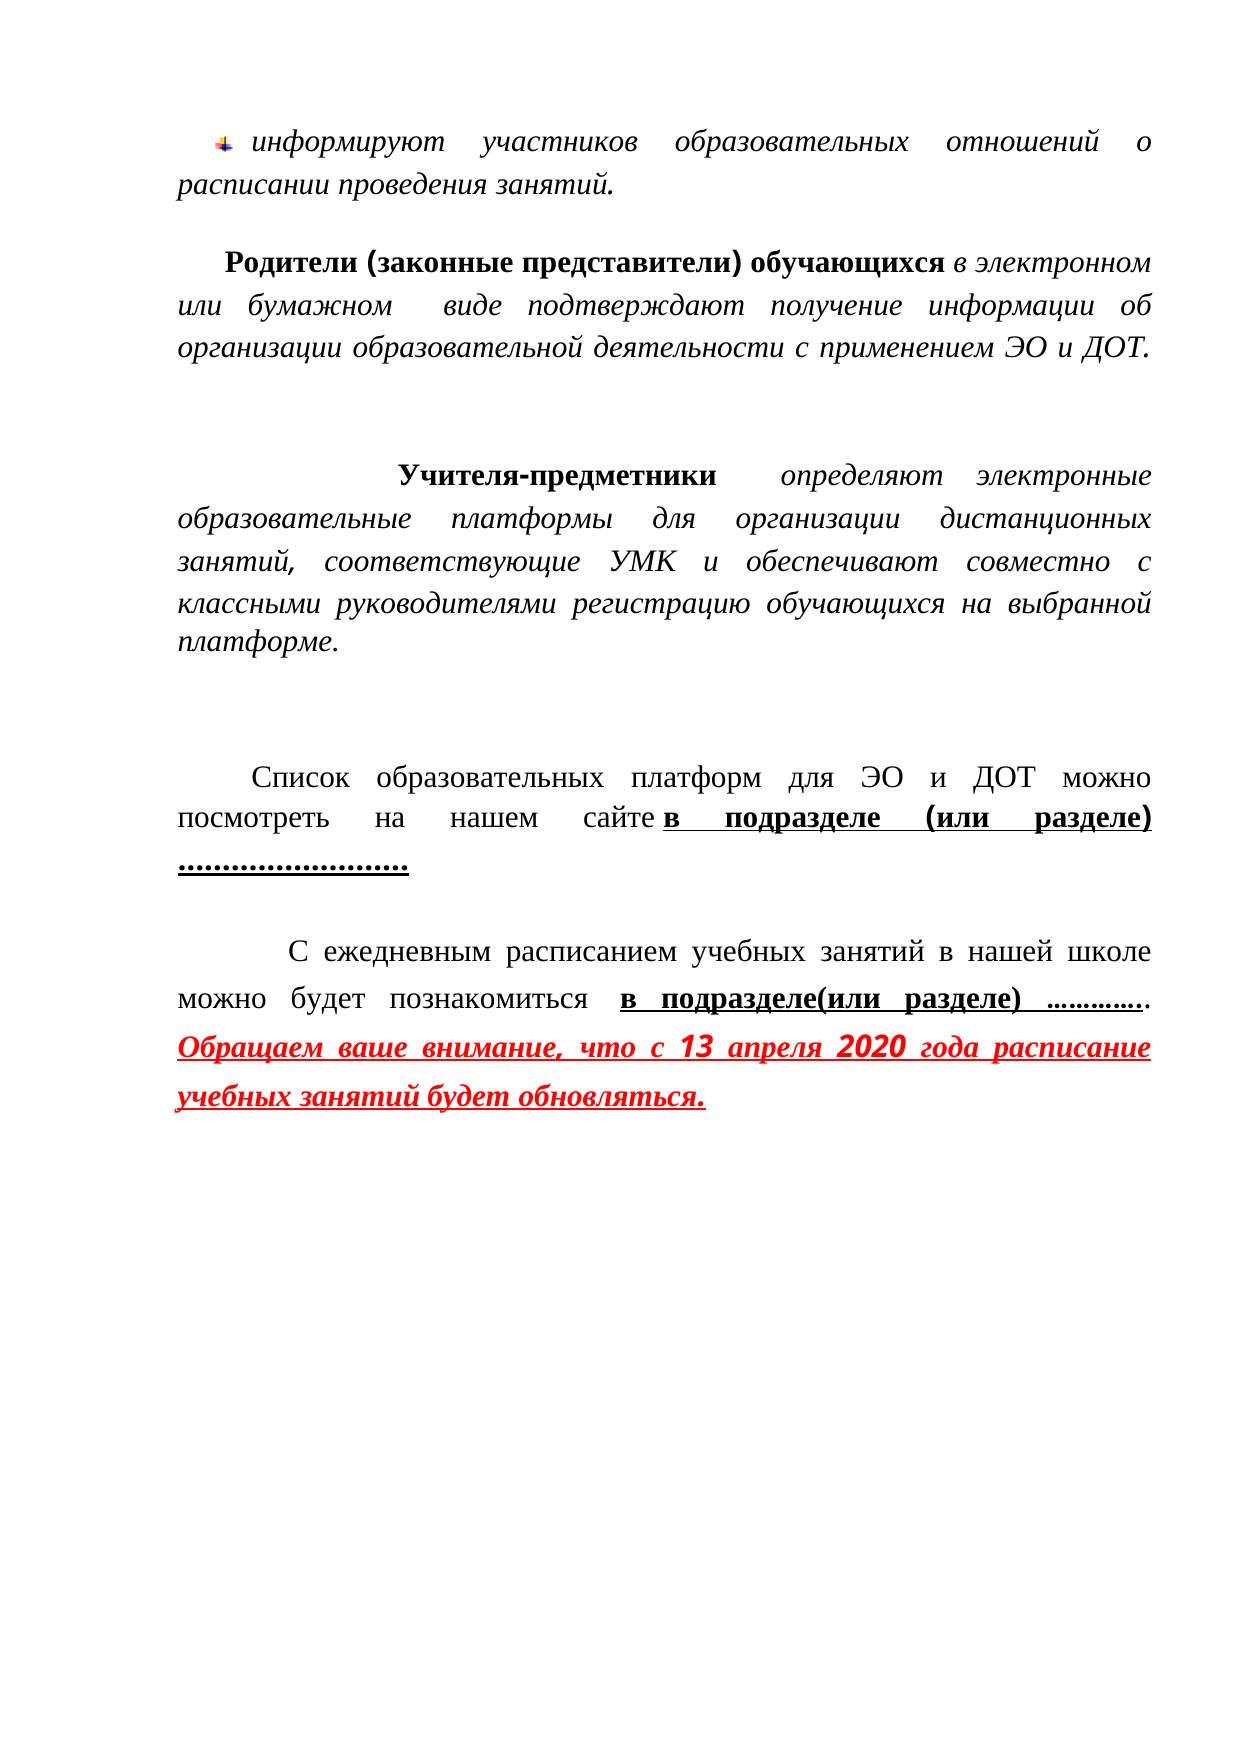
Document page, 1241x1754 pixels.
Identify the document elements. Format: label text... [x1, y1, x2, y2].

text С ежедневным расписанием учебных занятий в нашей школе можно будет познакомиться в подразделе(или разделе) ………….. Обращаем ваше внимание, что с 13 апреля 2020 года расписание учебных занятий будет обновляться. [177, 933, 1152, 1116]
picture [215, 135, 233, 152]
text Родители (законные представители) обучающихся в электронном или бумажном виде подтверждают получение информации об организации образовательной деятельности с применением ЭО и ДОТ. Учителя-предметники определяют электронные образовательные платформы для организации дистанционных занятий, соответствующие УМК и обеспечивают совместно с классными руководителями регистрацию обучающихся на выбранной платформе. [177, 239, 1152, 687]
list информируют участников образовательных отношений о расписании проведения занятий. [177, 118, 1152, 203]
text Список образовательных платформ для ЭО и ДОТ можно посмотреть на нашем сайте в подразделе (или разделе)…………………….. [177, 758, 1152, 880]
